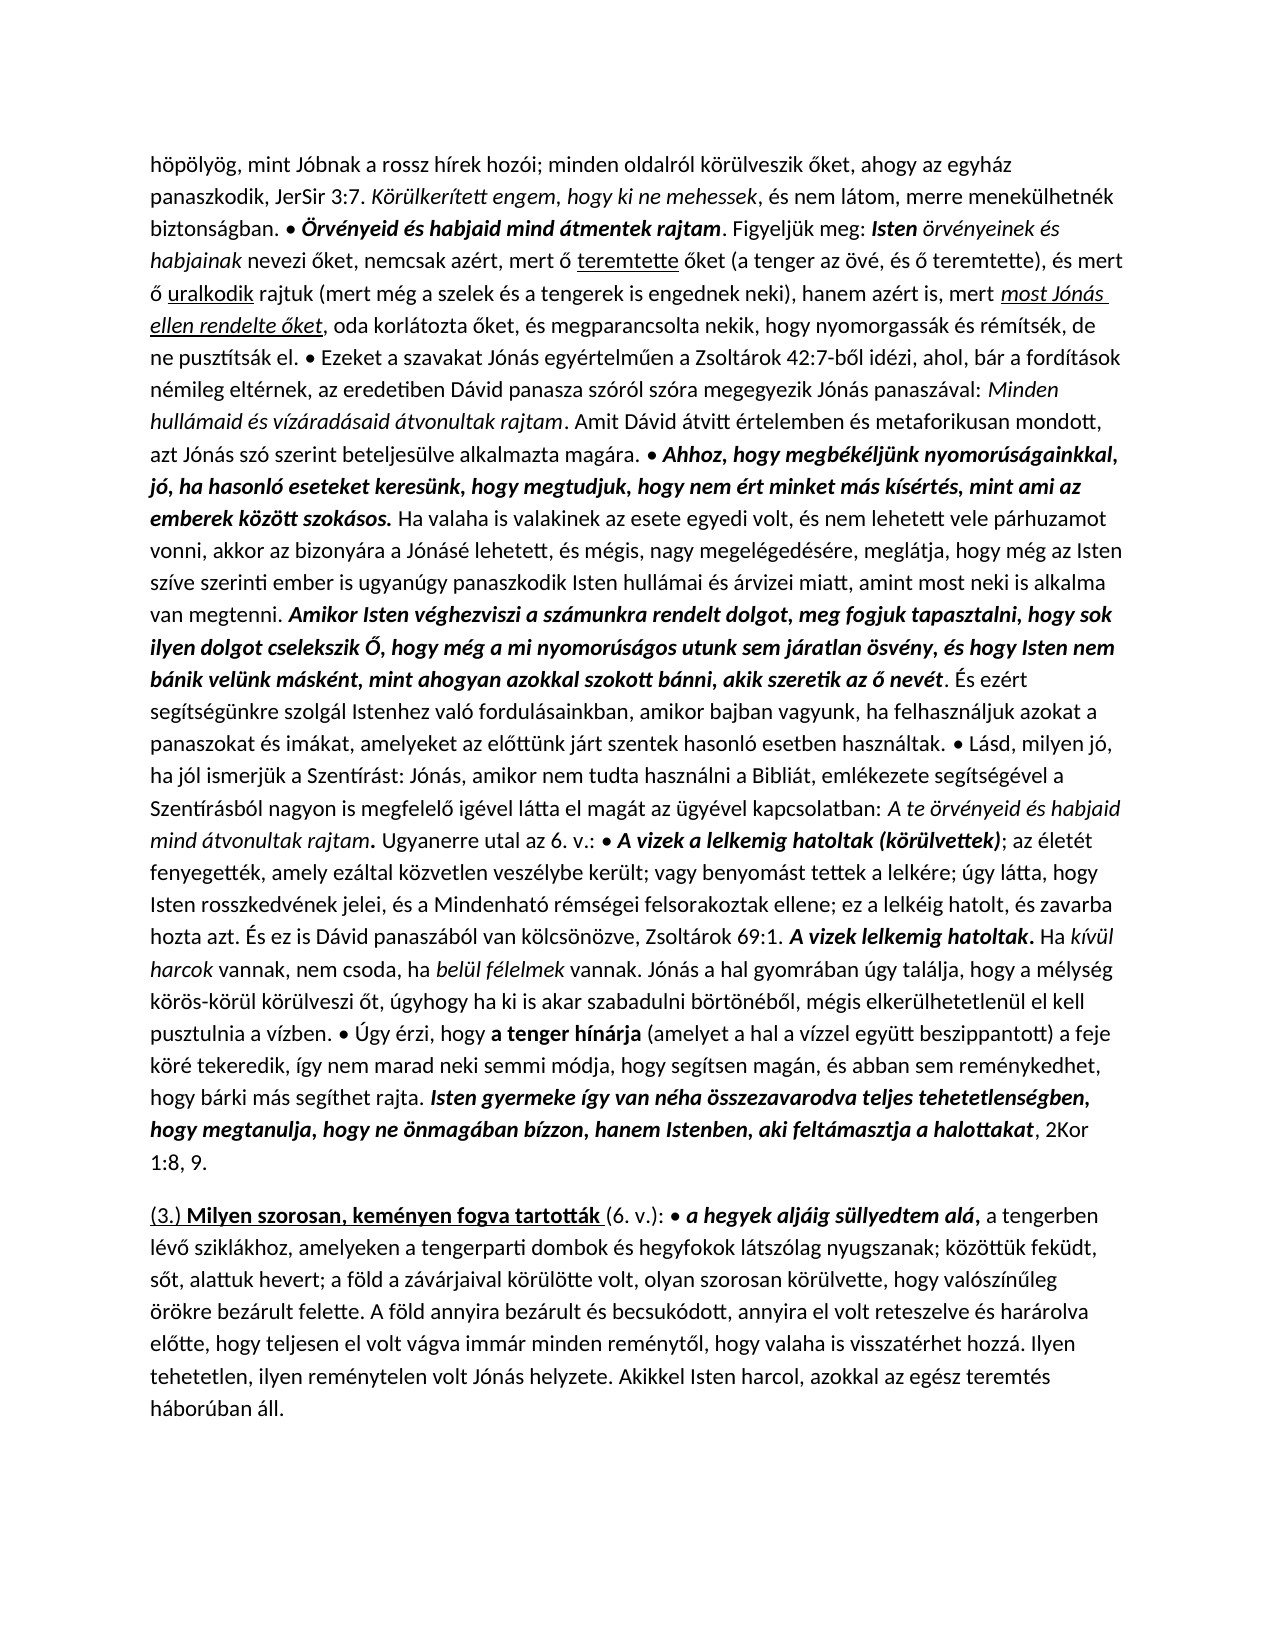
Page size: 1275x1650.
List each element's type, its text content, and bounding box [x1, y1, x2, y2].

text (3.) Milyen szorosan, keményen fogva tartották (6. v.): • a hegyek aljáig süllyedtem alá, a tengerben lévő sziklákhoz, amelyeken a tengerparti dombok és hegyfokok látszólag nyugszanak; közöttük feküdt, sőt, alattuk hevert; a föld a závárjaival körülötte volt, olyan szorosan körülvette, hogy valószínűleg örökre bezárult felette. A föld annyira bezárult és becsukódott, annyira el volt reteszelve és harárolva előtte, hogy teljesen el volt vágva immár minden reménytől, hogy valaha is visszatérhet hozzá. Ilyen tehetetlen, ilyen reménytelen volt Jónás helyzete. Akikkel Isten harcol, azokkal az egész teremtés háborúban áll. [150, 1201, 1125, 1422]
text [150, 150, 1125, 1176]
